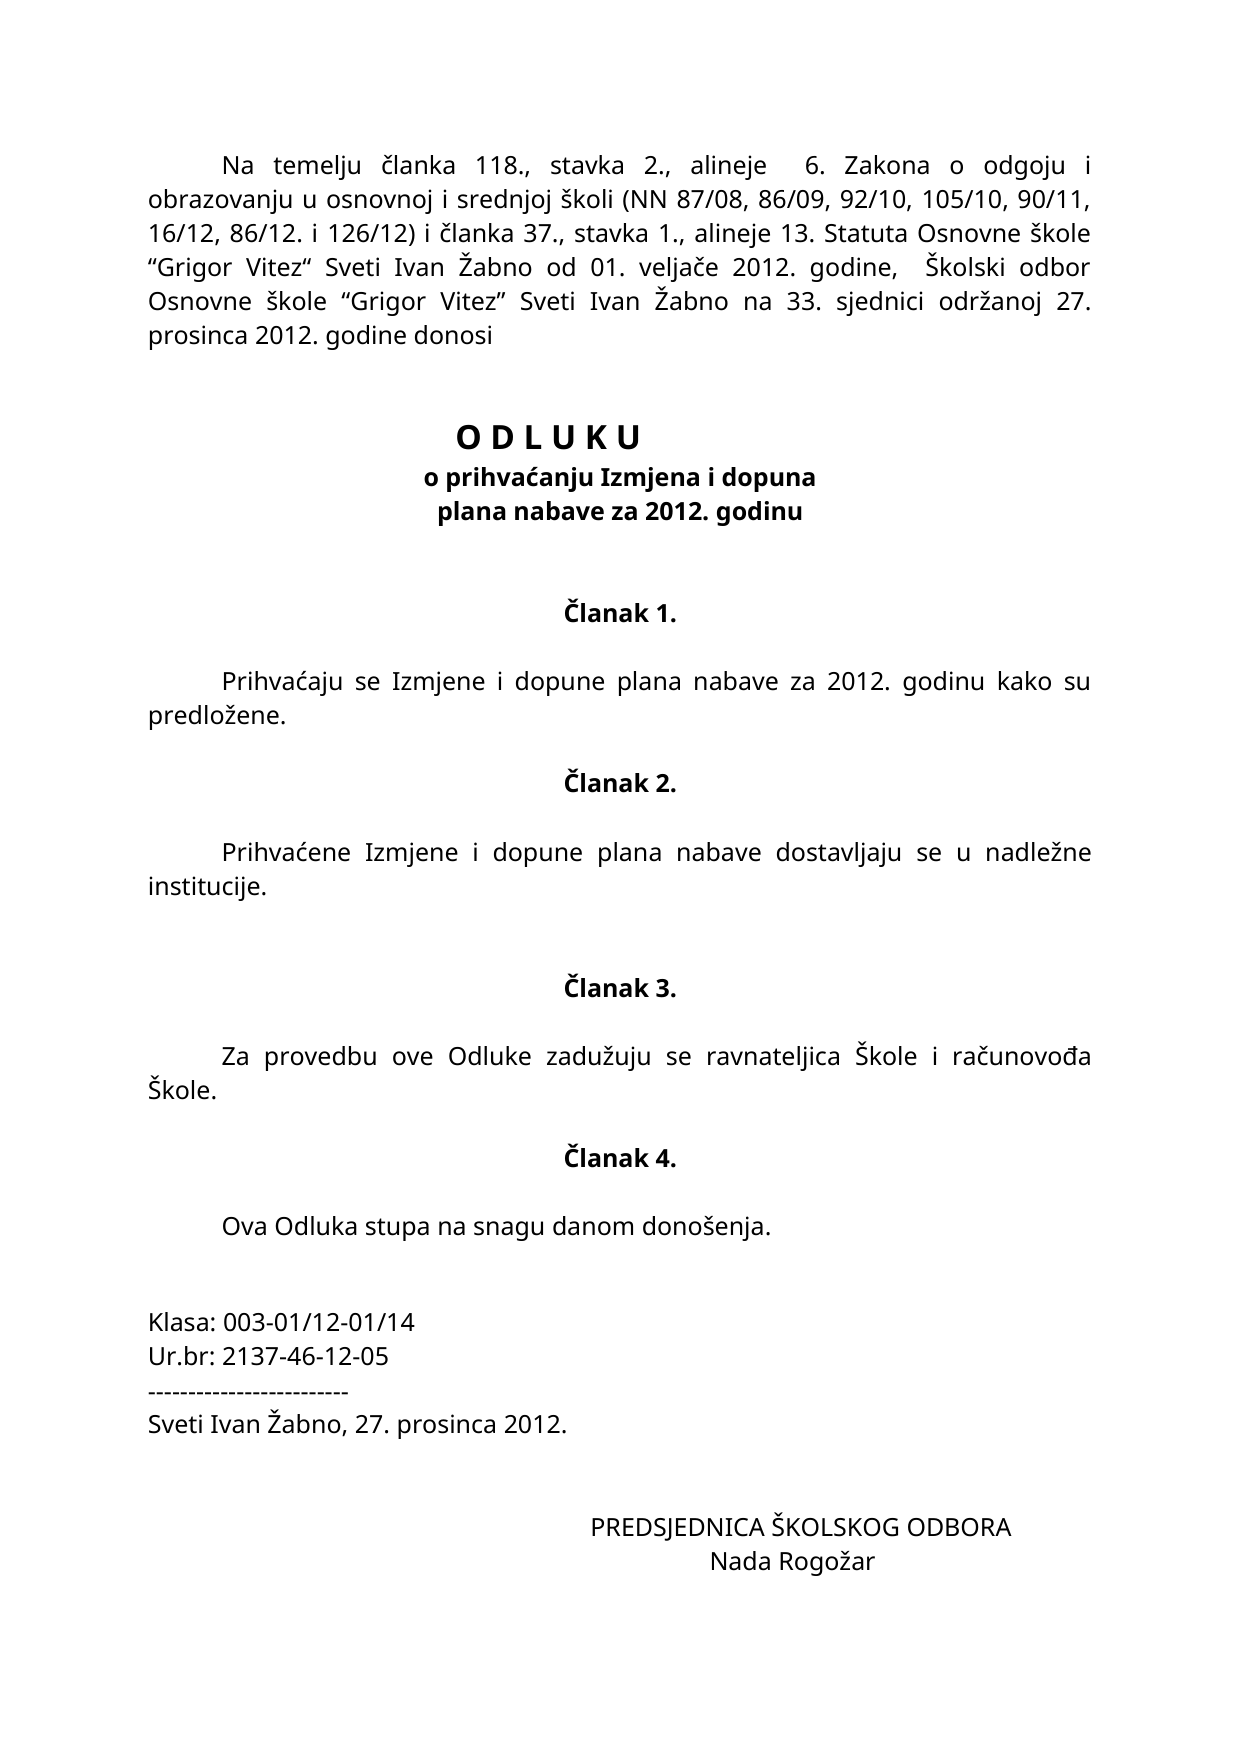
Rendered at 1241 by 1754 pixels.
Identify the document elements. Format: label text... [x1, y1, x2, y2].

text plana nabave za 2012. godinu [148, 493, 1093, 528]
text Sveti Ivan Žabno, 27. prosinca 2012. [148, 1407, 1093, 1441]
text Ova Odluka stupa na snagu danom donošenja. [148, 1209, 1093, 1243]
text Na temelju članka 118., stavka 2., alineje 6. Zakona o odgoju i obrazovanju u osnovnoj i srednjoj školi (NN 87/08, 86/09, 92/10, 105/10, 90/11, 16/12, 86/12. i 126/12) i članka 37., stavka 1., alineje 13. Statuta Osnovne škole “Grigor Vitez“ Sveti Ivan Žabno od 01. veljače 2012. godine, Školski odbor Osnovne škole “Grigor Vitez” Sveti Ivan Žabno na 33. sjednici održanoj 27. prosinca 2012. godine donosi [148, 148, 1093, 352]
text Za provedbu ove Odluke zadužuju se ravnateljica Škole i računovođa Škole. [148, 1038, 1093, 1107]
text Klasa: 003-01/12-01/14 [148, 1305, 1093, 1339]
text O D L U K U [148, 414, 1093, 459]
text o prihvaćanju Izmjena i dopuna [148, 459, 1093, 493]
text Ur.br: 2137-46-12-05 [148, 1339, 1093, 1373]
text Članak 2. [148, 766, 1093, 800]
text PREDSJEDNICA ŠKOLSKOG ODBORA [148, 1509, 1093, 1543]
text Članak 1. [148, 596, 1093, 630]
text Članak 4. [148, 1141, 1093, 1175]
text Nada Rogožar [148, 1543, 1093, 1577]
text ------------------------- [148, 1373, 1093, 1407]
text Prihvaćaju se Izmjene i dopune plana nabave za 2012. godinu kako su predložene. [148, 664, 1093, 732]
text Prihvaćene Izmjene i dopune plana nabave dostavljaju se u nadležne institucije. [148, 834, 1093, 902]
text Članak 3. [148, 970, 1093, 1004]
